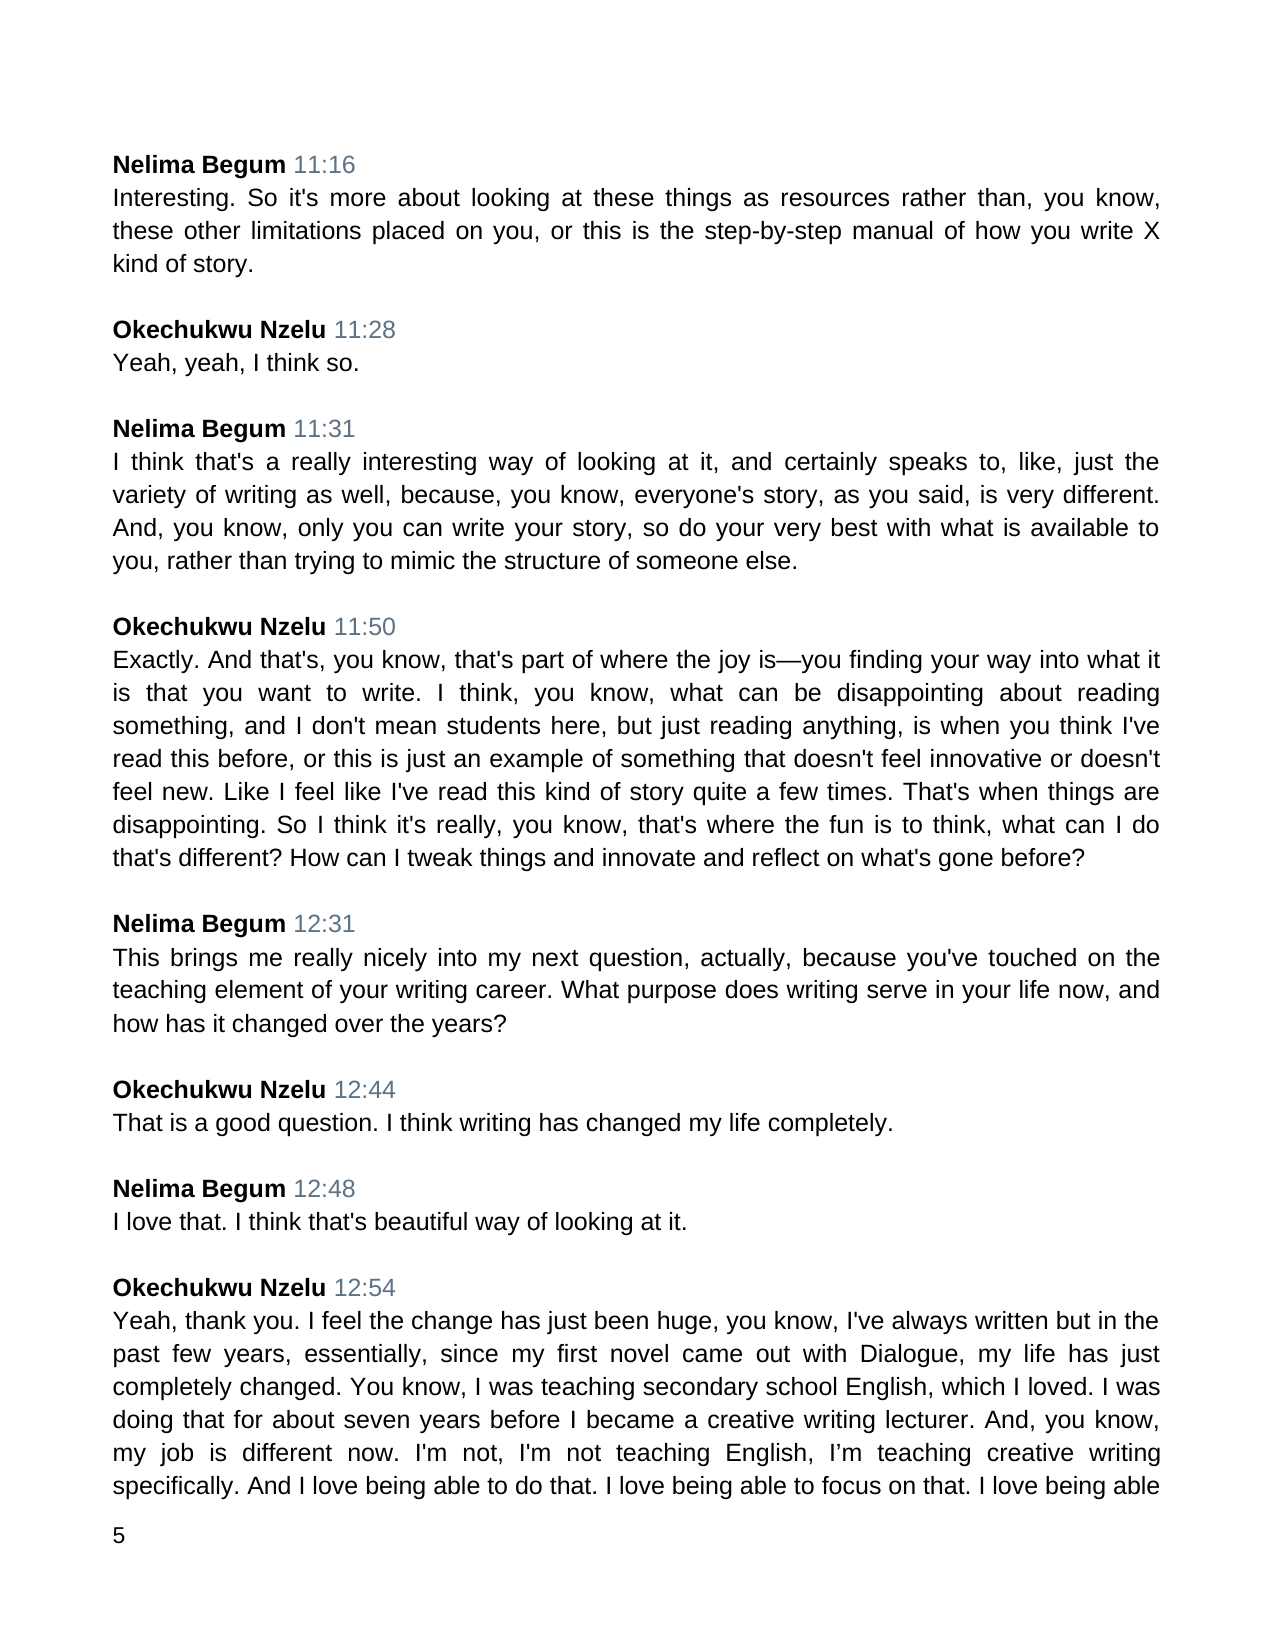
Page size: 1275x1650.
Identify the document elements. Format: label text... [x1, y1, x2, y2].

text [112, 1306, 1162, 1499]
text Nelima Begum 11:16 [112, 150, 1162, 179]
text Nelima Begum 12:31 [112, 909, 1162, 938]
text Interesting. So it's more about looking at these things as resources rather than, you know, these other limitations placed on you, or this is the step-by-step manual of how you write X kind of story. [112, 183, 1162, 278]
text I think that's a really interesting way of looking at it, and certainly speaks to, like, just the variety of writing as well, because, you know, everyone's story, as you said, is very different. And, you know, only you can write your story, so do your very best with what is available to you, rather than trying to mimic the structure of someone else. [112, 447, 1162, 575]
text Okechukwu Nzelu 12:44 [112, 1074, 1162, 1103]
text Okechukwu Nzelu 11:50 [112, 612, 1162, 641]
text Nelima Begum 12:48 [112, 1174, 1162, 1202]
text Okechukwu Nzelu 12:54 [112, 1273, 1162, 1301]
text I love that. I think that's beautiful way of looking at it. [112, 1207, 1162, 1235]
text Okechukwu Nzelu 11:28 [112, 315, 1162, 344]
text Yeah, yeah, I think so. [112, 348, 1162, 377]
text Exactly. And that's, you know, that's part of where the joy is—you finding your way into what it is that you want to write. I think, you know, what can be disappointing about reading something, and I don't mean students here, but just reading anything, is when you think I've read this before, or this is just an example of something that doesn't feel innovative or doesn't feel new. Like I feel like I've read this kind of story quite a few times. That's when things are disappointing. So I think it's really, you know, that's where the fun is to think, what can I do that's different? How can I tweak things and innovate and reflect on what's gone before? [112, 645, 1162, 872]
text That is a good question. I think writing has changed my life completely. [112, 1108, 1162, 1136]
text This brings me really nicely into my next question, actually, because you've touched on the teaching element of your writing career. What purpose does writing serve in your life now, and how has it changed over the years? [112, 942, 1162, 1037]
text Nelima Begum 11:31 [112, 414, 1162, 443]
